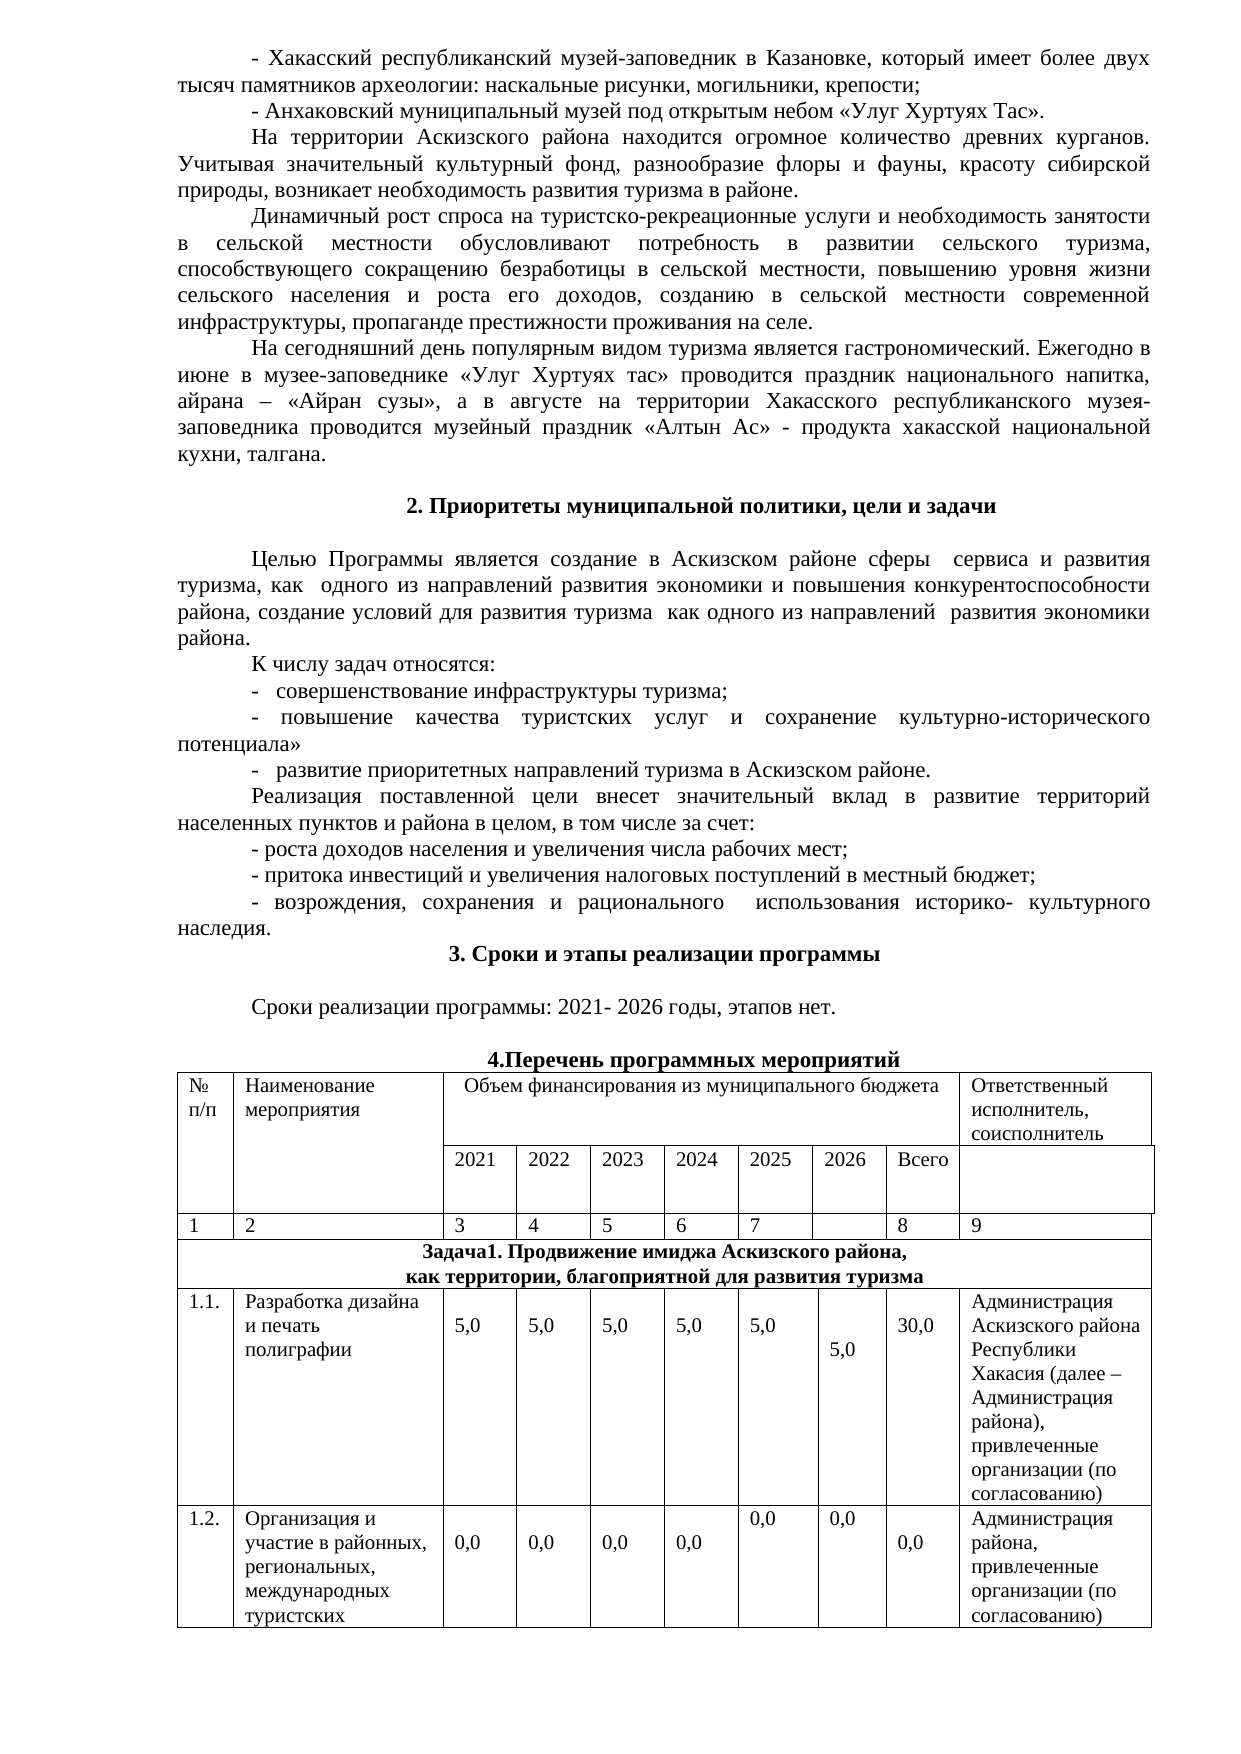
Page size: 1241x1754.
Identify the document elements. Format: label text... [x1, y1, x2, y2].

table_cell 7 [739, 1214, 812, 1238]
table_cell 2025 [739, 1146, 812, 1212]
table_cell 2026 [813, 1146, 886, 1212]
table_cell 2021 [444, 1146, 516, 1212]
table_header № п/п [178, 1073, 233, 1212]
table_cell 2022 [517, 1146, 590, 1212]
table_cell 1.1. [178, 1289, 233, 1505]
table_cell 9 [960, 1214, 1151, 1238]
table_cell 0,0 [887, 1506, 959, 1627]
table_cell Администрация Аскизского района Республики Хакасия (далее – Администрация района), привлеченные организации (по согласованию) [960, 1289, 1151, 1505]
text 4.Перечень программных мероприятий [236, 1046, 1152, 1072]
table_cell 8 [887, 1214, 959, 1238]
text Сроки реализации программы: 2021- 2026 годы, этапов нет. [177, 993, 1152, 1019]
text На сегодняшний день популярным видом туризма является гастрономический. Ежегодно в июне в музее-заповеднике «Улуг Хуртуях тас» проводится праздник национального напитка, айрана – «Айран сузы», а в августе на территории Хакасского республиканского музея-заповедника проводится музейный праздник «Алтын Ас» - продукта хакасской национальной кухни, талгана. [177, 334, 1152, 466]
table_cell 0,0 [591, 1506, 664, 1627]
text Целью Программы является создание в Аскизском районе сферы сервиса и развития туризма, как одного из направлений развития экономики и повышения конкурентоспособности района, создание условий для развития туризма как одного из направлений развития экономики района. [177, 545, 1152, 651]
text - притока инвестиций и увеличения налоговых поступлений в местный бюджет; [177, 861, 1152, 888]
table_header Ответственный исполнитель, соисполнитель [960, 1073, 1151, 1145]
table_cell 0,0 [739, 1506, 818, 1627]
table_cell 0,0 [665, 1506, 738, 1627]
text - совершенствование инфраструктуры туризма; [177, 677, 1152, 703]
table_cell 5,0 [444, 1289, 516, 1505]
text 3. Сроки и этапы реализации программы [177, 940, 1152, 967]
text К числу задач относятся: [177, 651, 1152, 677]
table_cell 2023 [591, 1146, 664, 1212]
table_cell 0,0 [444, 1506, 516, 1627]
text - Анхаковский муниципальный музей под открытым небом «Улуг Хуртуях Тас». [177, 97, 1152, 123]
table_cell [960, 1506, 1151, 1627]
table_cell [813, 1214, 886, 1238]
table_cell Всего [887, 1146, 959, 1212]
table_cell Разработка дизайна и печать полиграфии [234, 1289, 443, 1505]
text 2. Приоритеты муниципальной политики, цели и задачи [177, 492, 1152, 519]
table_cell 6 [665, 1214, 738, 1238]
text Динамичный рост спроса на туристско-рекреационные услуги и необходимость занятости в сельской местности обусловливают потребность в развитии сельского туризма, способствующего сокращению безработицы в сельской местности, повышению уровня жизни сельского населения и роста его доходов, созданию в сельской местности современной инфраструктуры, пропаганде престижности проживания на селе. [177, 202, 1152, 334]
table_cell 4 [517, 1214, 590, 1238]
text Реализация поставленной цели внесет значительный вклад в развитие территорий населенных пунктов и района в целом, в том числе за счет: [177, 782, 1152, 835]
table_cell 0,0 [517, 1506, 590, 1627]
text - Хакасский республиканский музей-заповедник в Казановке, который имеет более двух тысяч памятников археологии: наскальные рисунки, могильники, крепости; [177, 44, 1152, 97]
table_header Объем финансирования из муниципального бюджета [444, 1073, 959, 1145]
table_cell 5,0 [591, 1289, 664, 1505]
table_cell 5 [591, 1214, 664, 1238]
text - роста доходов населения и увеличения числа рабочих мест; [177, 835, 1152, 861]
table_cell [960, 1146, 1154, 1212]
text На территории Аскизского района находится огромное количество древних курганов. Учитывая значительный культурный фонд, разнообразие флоры и фауны, красоту сибирской природы, возникает необходимость развития туризма в районе. [177, 123, 1152, 202]
table_cell 1.2. [178, 1506, 233, 1627]
table_cell 5,0 [819, 1289, 886, 1505]
table_cell 5,0 [665, 1289, 738, 1505]
text - развитие приоритетных направлений туризма в Аскизском районе. [177, 756, 1152, 782]
table_header Наименование мероприятия [234, 1073, 443, 1212]
table_cell 5,0 [739, 1289, 818, 1505]
table_cell Задача1. Продвижение имиджа Аскизского района, как территории, благоприятной для развития туризма [178, 1240, 1151, 1288]
table_cell 30,0 [887, 1289, 959, 1505]
table_cell 2 [234, 1214, 443, 1238]
table_cell 3 [444, 1214, 516, 1238]
table_cell 0,0 [819, 1506, 886, 1627]
table_cell 5,0 [517, 1289, 590, 1505]
text - возрождения, сохранения и рационального использования историко- культурного наследия. [177, 888, 1152, 940]
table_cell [234, 1506, 443, 1627]
text - повышение качества туристских услуг и сохранение культурно-исторического потенциала» [177, 703, 1152, 756]
table_cell 2024 [665, 1146, 738, 1212]
table_cell 1 [178, 1214, 233, 1238]
